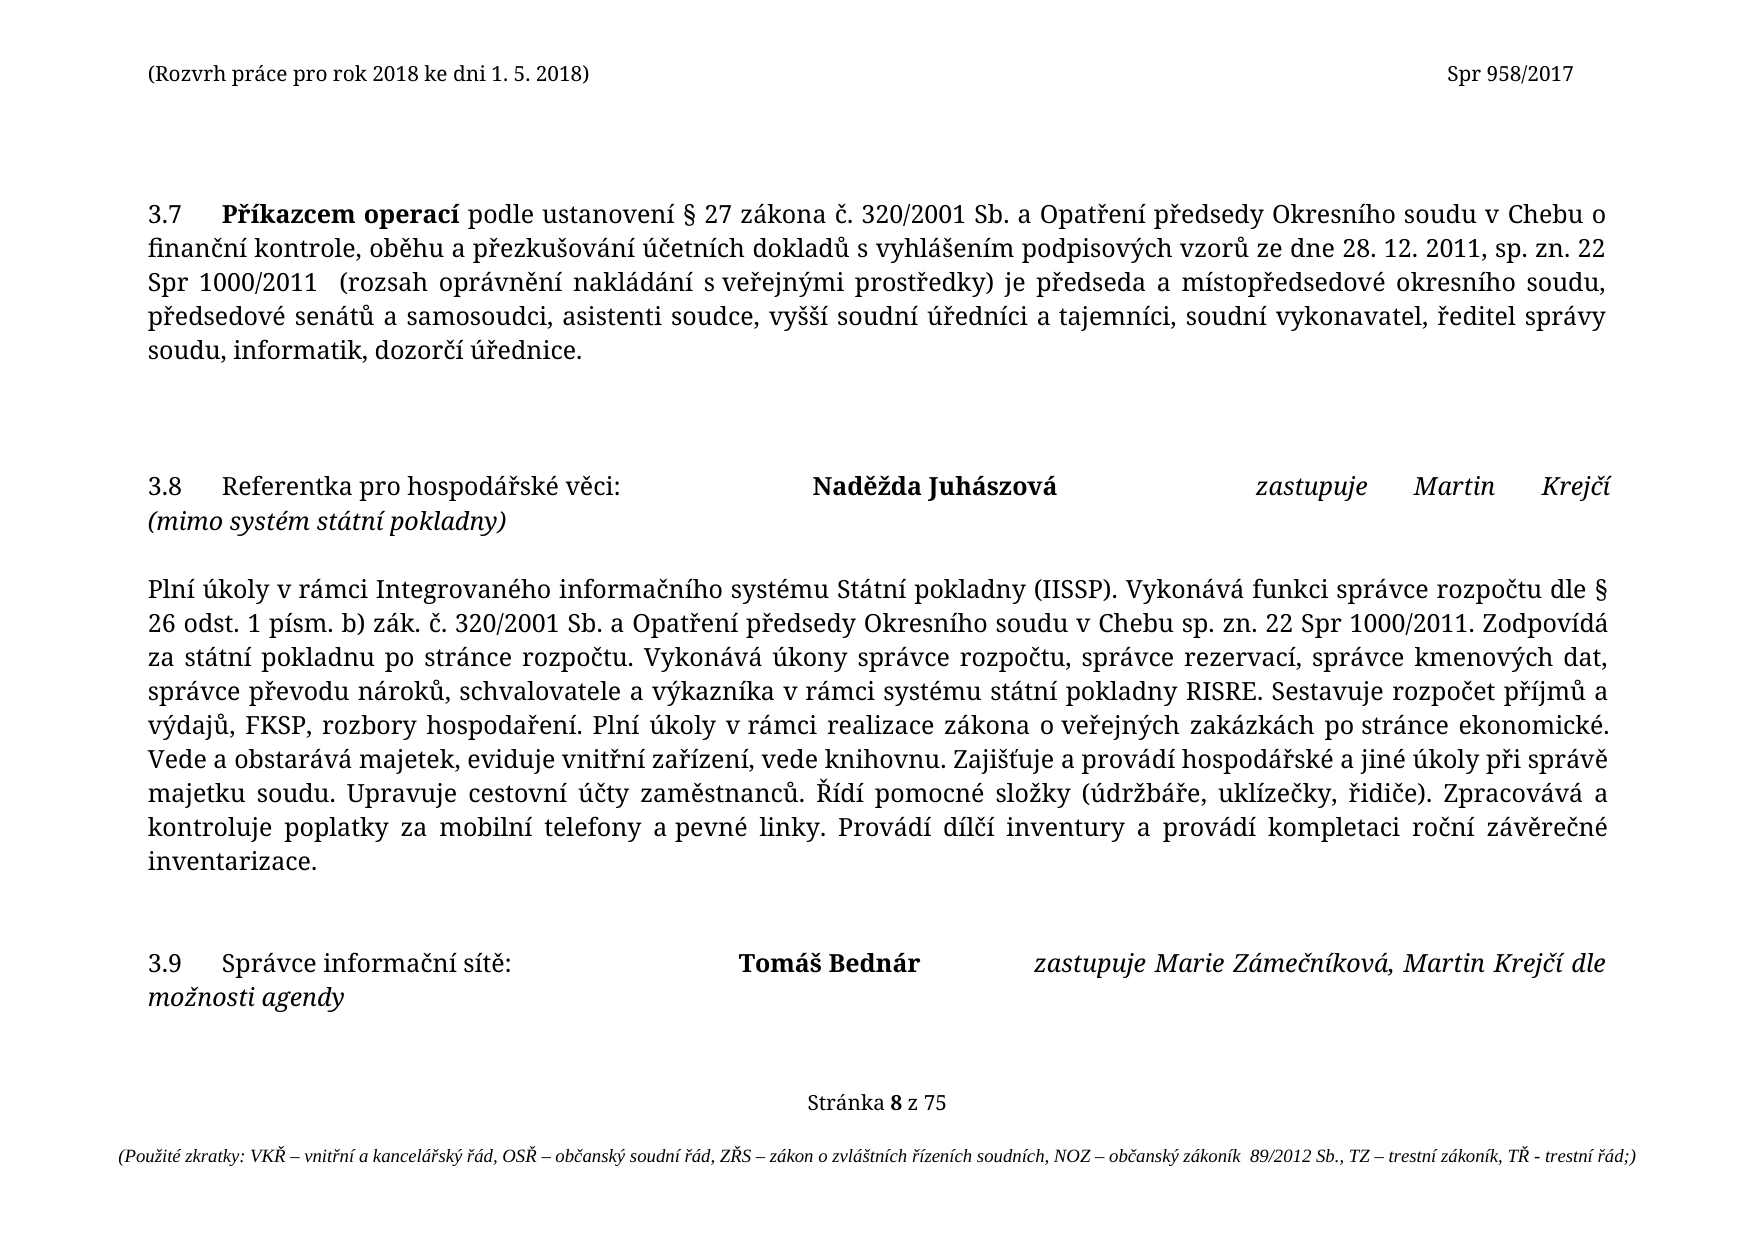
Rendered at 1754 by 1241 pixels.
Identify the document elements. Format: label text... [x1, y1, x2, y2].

text Plní úkoly v rámci Integrovaného informačního systému Státní pokladny (IISSP). Vykonává funkci správce rozpočtu dle § 26 odst. 1 písm. b) zák. č. 320/2001 Sb. a Opatření předsedy Okresního soudu v Chebu sp. zn. 22 Spr 1000/2011. Zodpovídá za státní pokladnu po stránce rozpočtu. Vykonává úkony správce rozpočtu, správce rezervací, správce kmenových dat, správce převodu nároků, schvalovatele a výkazníka v rámci systému státní pokladny RISRE. Sestavuje rozpočet příjmů a výdajů, FKSP, rozbory hospodaření. Plní úkoly v rámci realizace zákona o veřejných zakázkách po stránce ekonomické. Vede a obstarává majetek, eviduje vnitřní zařízení, vede knihovnu. Zajišťuje a provádí hospodářské a jiné úkoly při správě majetku soudu. Upravuje cestovní účty zaměstnanců. Řídí pomocné složky (údržbáře, uklízečky, řidiče). Zpracovává a kontroluje poplatky za mobilní telefony a pevné linky. Provádí dílčí inventury a provádí kompletaci roční závěrečné inventarizace. [148, 571, 1609, 878]
text 3.9 Správce informační sítě: Tomáš Bednár zastupuje Marie Zámečníková, Martin Krejčí dle možnosti agendy [148, 946, 1606, 1014]
text 3.7 Příkazcem operací podle ustanovení § 27 zákona č. 320/2001 Sb. a Opatření předsedy Okresního soudu v Chebu o finanční kontrole, oběhu a přezkušování účetních dokladů s vyhlášením podpisových vzorů ze dne 28. 12. 2011, sp. zn. 22 Spr 1000/2011 (rozsah oprávnění nakládání s veřejnými prostředky) je předseda a místopředsedové okresního soudu, předsedové senátů a samosoudci, asistenti soudce, vyšší soudní úředníci a tajemníci, soudní vykonavatel, ředitel správy soudu, informatik, dozorčí úřednice. [148, 197, 1606, 367]
text 3.8 Referentka pro hospodářské věci: Naděžda Juhászová zastupuje Martin Krejčí (mimo systém státní pokladny) [148, 469, 1610, 537]
